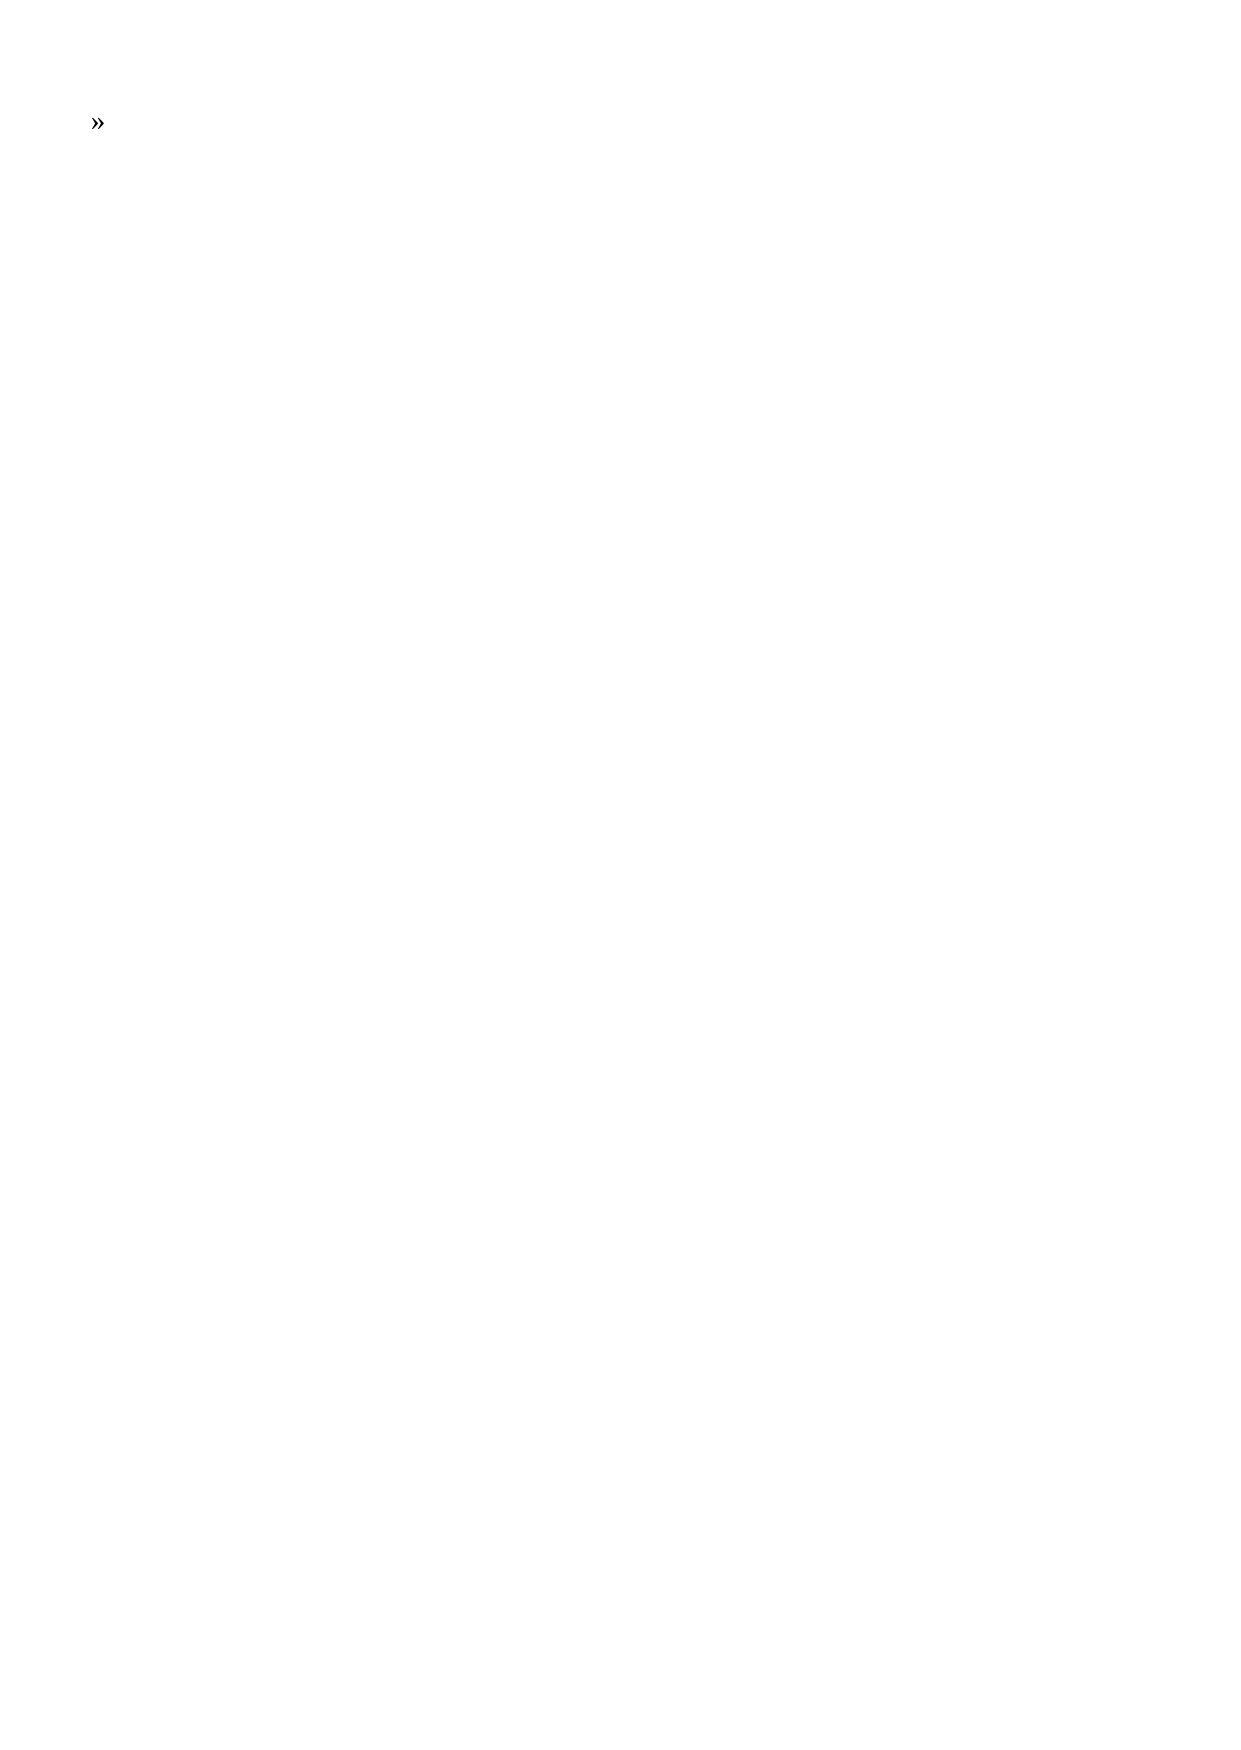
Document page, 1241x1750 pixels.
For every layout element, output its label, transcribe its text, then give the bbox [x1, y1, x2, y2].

text » [83, 103, 1078, 137]
